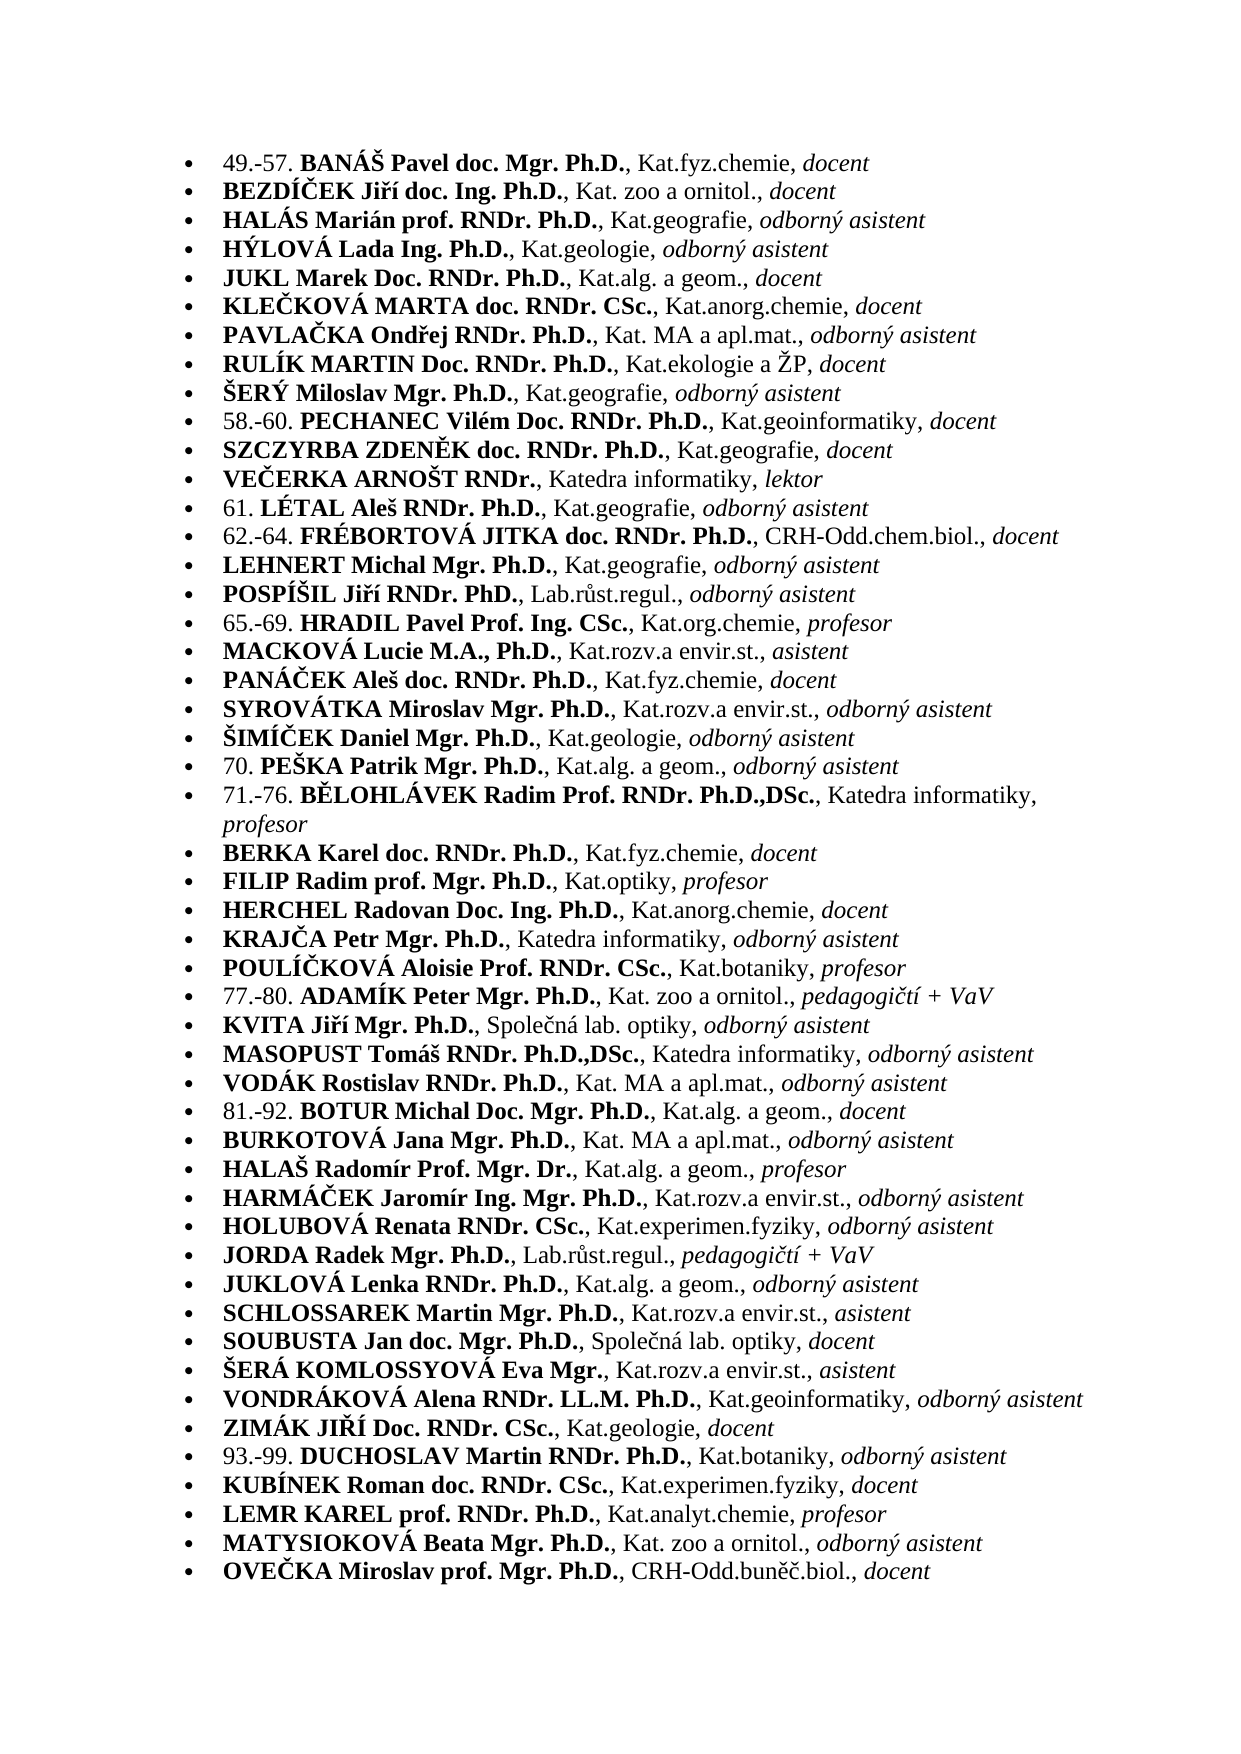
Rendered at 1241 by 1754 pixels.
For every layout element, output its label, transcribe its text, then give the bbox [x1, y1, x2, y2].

list HALÁS Marián prof. RNDr. Ph.D., Kat.geografie, odborný asistent [185, 205, 1093, 234]
list KLEČKOVÁ MARTA doc. RNDr. CSc., Kat.anorg.chemie, docent [185, 291, 1093, 320]
list POSPÍŠIL Jiří RNDr. PhD., Lab.růst.regul., odborný asistent [185, 579, 1093, 608]
list BERKA Karel doc. RNDr. Ph.D., Kat.fyz.chemie, docent [185, 838, 1093, 866]
list SYROVÁTKA Miroslav Mgr. Ph.D., Kat.rozv.a envir.st., odborný asistent [185, 694, 1093, 723]
list HOLUBOVÁ Renata RNDr. CSc., Kat.experimen.fyziky, odborný asistent [185, 1211, 1093, 1240]
list FILIP Radim prof. Mgr. Ph.D., Kat.optiky, profesor [185, 866, 1093, 895]
list SZCZYRBA ZDENĚK doc. RNDr. Ph.D., Kat.geografie, docent [185, 435, 1093, 464]
list PANÁČEK Aleš doc. RNDr. Ph.D., Kat.fyz.chemie, docent [185, 665, 1093, 694]
list SCHLOSSAREK Martin Mgr. Ph.D., Kat.rozv.a envir.st., asistent [185, 1298, 1093, 1326]
list BEZDÍČEK Jiří doc. Ing. Ph.D., Kat. zoo a ornitol., docent [185, 176, 1093, 205]
list MACKOVÁ Lucie M.A., Ph.D., Kat.rozv.a envir.st., asistent [185, 636, 1093, 665]
list JORDA Radek Mgr. Ph.D., Lab.růst.regul., pedagogičtí + VaV [185, 1240, 1093, 1269]
list ZIMÁK JIŘÍ Doc. RNDr. CSc., Kat.geologie, docent [185, 1413, 1093, 1441]
list 65.-69. HRADIL Pavel Prof. Ing. CSc., Kat.org.chemie, profesor [185, 608, 1093, 636]
list HARMÁČEK Jaromír Ing. Mgr. Ph.D., Kat.rozv.a envir.st., odborný asistent [185, 1183, 1093, 1211]
list MASOPUST Tomáš RNDr. Ph.D.,DSc., Katedra informatiky, odborný asistent [185, 1039, 1093, 1068]
list HÝLOVÁ Lada Ing. Ph.D., Kat.geologie, odborný asistent [185, 234, 1093, 263]
list 81.-92. BOTUR Michal Doc. Mgr. Ph.D., Kat.alg. a geom., docent [185, 1096, 1093, 1125]
list KVITA Jiří Mgr. Ph.D., Společná lab. optiky, odborný asistent [185, 1010, 1093, 1039]
list KUBÍNEK Roman doc. RNDr. CSc., Kat.experimen.fyziky, docent [185, 1470, 1093, 1499]
list JUKLOVÁ Lenka RNDr. Ph.D., Kat.alg. a geom., odborný asistent [185, 1269, 1093, 1298]
list LEHNERT Michal Mgr. Ph.D., Kat.geografie, odborný asistent [185, 550, 1093, 579]
list JUKL Marek Doc. RNDr. Ph.D., Kat.alg. a geom., docent [185, 263, 1093, 291]
list RULÍK MARTIN Doc. RNDr. Ph.D., Kat.ekologie a ŽP, docent [185, 349, 1093, 378]
list 93.-99. DUCHOSLAV Martin RNDr. Ph.D., Kat.botaniky, odborný asistent [185, 1441, 1093, 1470]
list 58.-60. PECHANEC Vilém Doc. RNDr. Ph.D., Kat.geoinformatiky, docent [185, 406, 1093, 435]
list KRAJČA Petr Mgr. Ph.D., Katedra informatiky, odborný asistent [185, 924, 1093, 953]
list PAVLAČKA Ondřej RNDr. Ph.D., Kat. MA a apl.mat., odborný asistent [185, 320, 1093, 349]
list BURKOTOVÁ Jana Mgr. Ph.D., Kat. MA a apl.mat., odborný asistent [185, 1125, 1093, 1154]
list VONDRÁKOVÁ Alena RNDr. LL.M. Ph.D., Kat.geoinformatiky, odborný asistent [185, 1384, 1093, 1413]
list HERCHEL Radovan Doc. Ing. Ph.D., Kat.anorg.chemie, docent [185, 895, 1093, 924]
list 49.-57. BANÁŠ Pavel doc. Mgr. Ph.D., Kat.fyz.chemie, docent [185, 148, 1093, 176]
list 70. PEŠKA Patrik Mgr. Ph.D., Kat.alg. a geom., odborný asistent [185, 751, 1093, 780]
list SOUBUSTA Jan doc. Mgr. Ph.D., Společná lab. optiky, docent [185, 1326, 1093, 1355]
list ŠIMÍČEK Daniel Mgr. Ph.D., Kat.geologie, odborný asistent [185, 723, 1093, 751]
list 71.-76. BĚLOHLÁVEK Radim Prof. RNDr. Ph.D.,DSc., Katedra informatiky, profesor [185, 780, 1093, 838]
list OVEČKA Miroslav prof. Mgr. Ph.D., CRH-Odd.buněč.biol., docent [185, 1556, 1093, 1585]
list VEČERKA ARNOŠT RNDr., Katedra informatiky, lektor [185, 464, 1093, 493]
list VODÁK Rostislav RNDr. Ph.D., Kat. MA a apl.mat., odborný asistent [185, 1068, 1093, 1096]
list 61. LÉTAL Aleš RNDr. Ph.D., Kat.geografie, odborný asistent [185, 493, 1093, 521]
list ŠERÁ KOMLOSSYOVÁ Eva Mgr., Kat.rozv.a envir.st., asistent [185, 1355, 1093, 1384]
list HALAŠ Radomír Prof. Mgr. Dr., Kat.alg. a geom., profesor [185, 1154, 1093, 1183]
list 62.-64. FRÉBORTOVÁ JITKA doc. RNDr. Ph.D., CRH-Odd.chem.biol., docent [185, 521, 1093, 550]
list 77.-80. ADAMÍK Peter Mgr. Ph.D., Kat. zoo a ornitol., pedagogičtí + VaV [185, 981, 1093, 1010]
list MATYSIOKOVÁ Beata Mgr. Ph.D., Kat. zoo a ornitol., odborný asistent [185, 1528, 1093, 1556]
list LEMR KAREL prof. RNDr. Ph.D., Kat.analyt.chemie, profesor [185, 1499, 1093, 1528]
list POULÍČKOVÁ Aloisie Prof. RNDr. CSc., Kat.botaniky, profesor [185, 953, 1093, 981]
list ŠERÝ Miloslav Mgr. Ph.D., Kat.geografie, odborný asistent [185, 378, 1093, 406]
